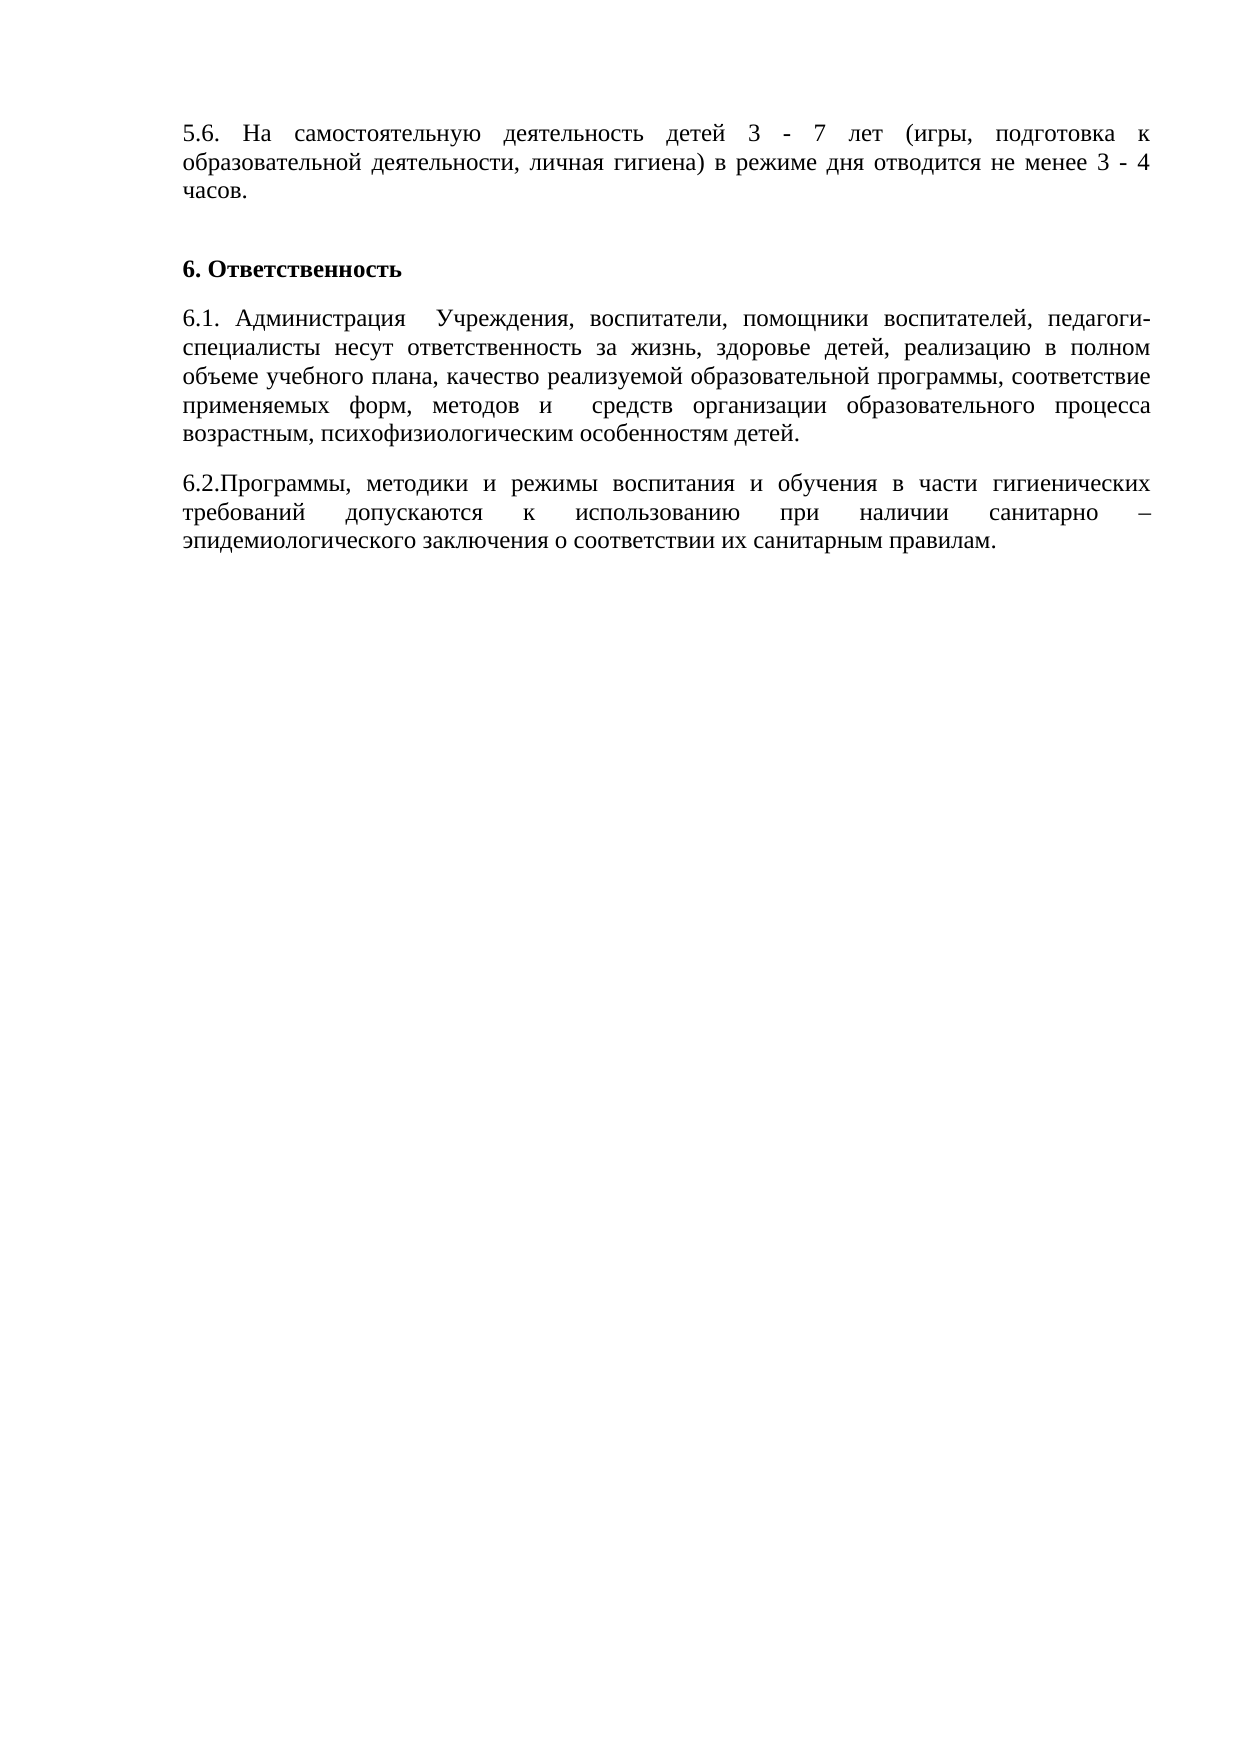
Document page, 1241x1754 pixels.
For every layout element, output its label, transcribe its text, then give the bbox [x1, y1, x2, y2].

text 6.1. Администрация Учреждения, воспитатели, помощники воспитателей, педагоги-специалисты несут ответственность за жизнь, здоровье детей, реализацию в полном объеме учебного плана, качество реализуемой образовательной программы, соответствие применяемых форм, методов и средств организации образовательного процесса возрастным, психофизиологическим особенностям детей. [182, 303, 1152, 447]
list 5.6. На самостоятельную деятельность детей 3 - 7 лет (игры, подготовка к образовательной деятельности, личная гигиена) в режиме дня отводится не менее 3 - 4 часов. [182, 118, 1152, 204]
text 6. Ответственность [94, 254, 1152, 283]
text 6.2.Программы, методики и режимы воспитания и обучения в части гигиенических требований допускаются к использованию при наличии санитарно – эпидемиологического заключения о соответствии их санитарным правилам. [182, 468, 1152, 554]
